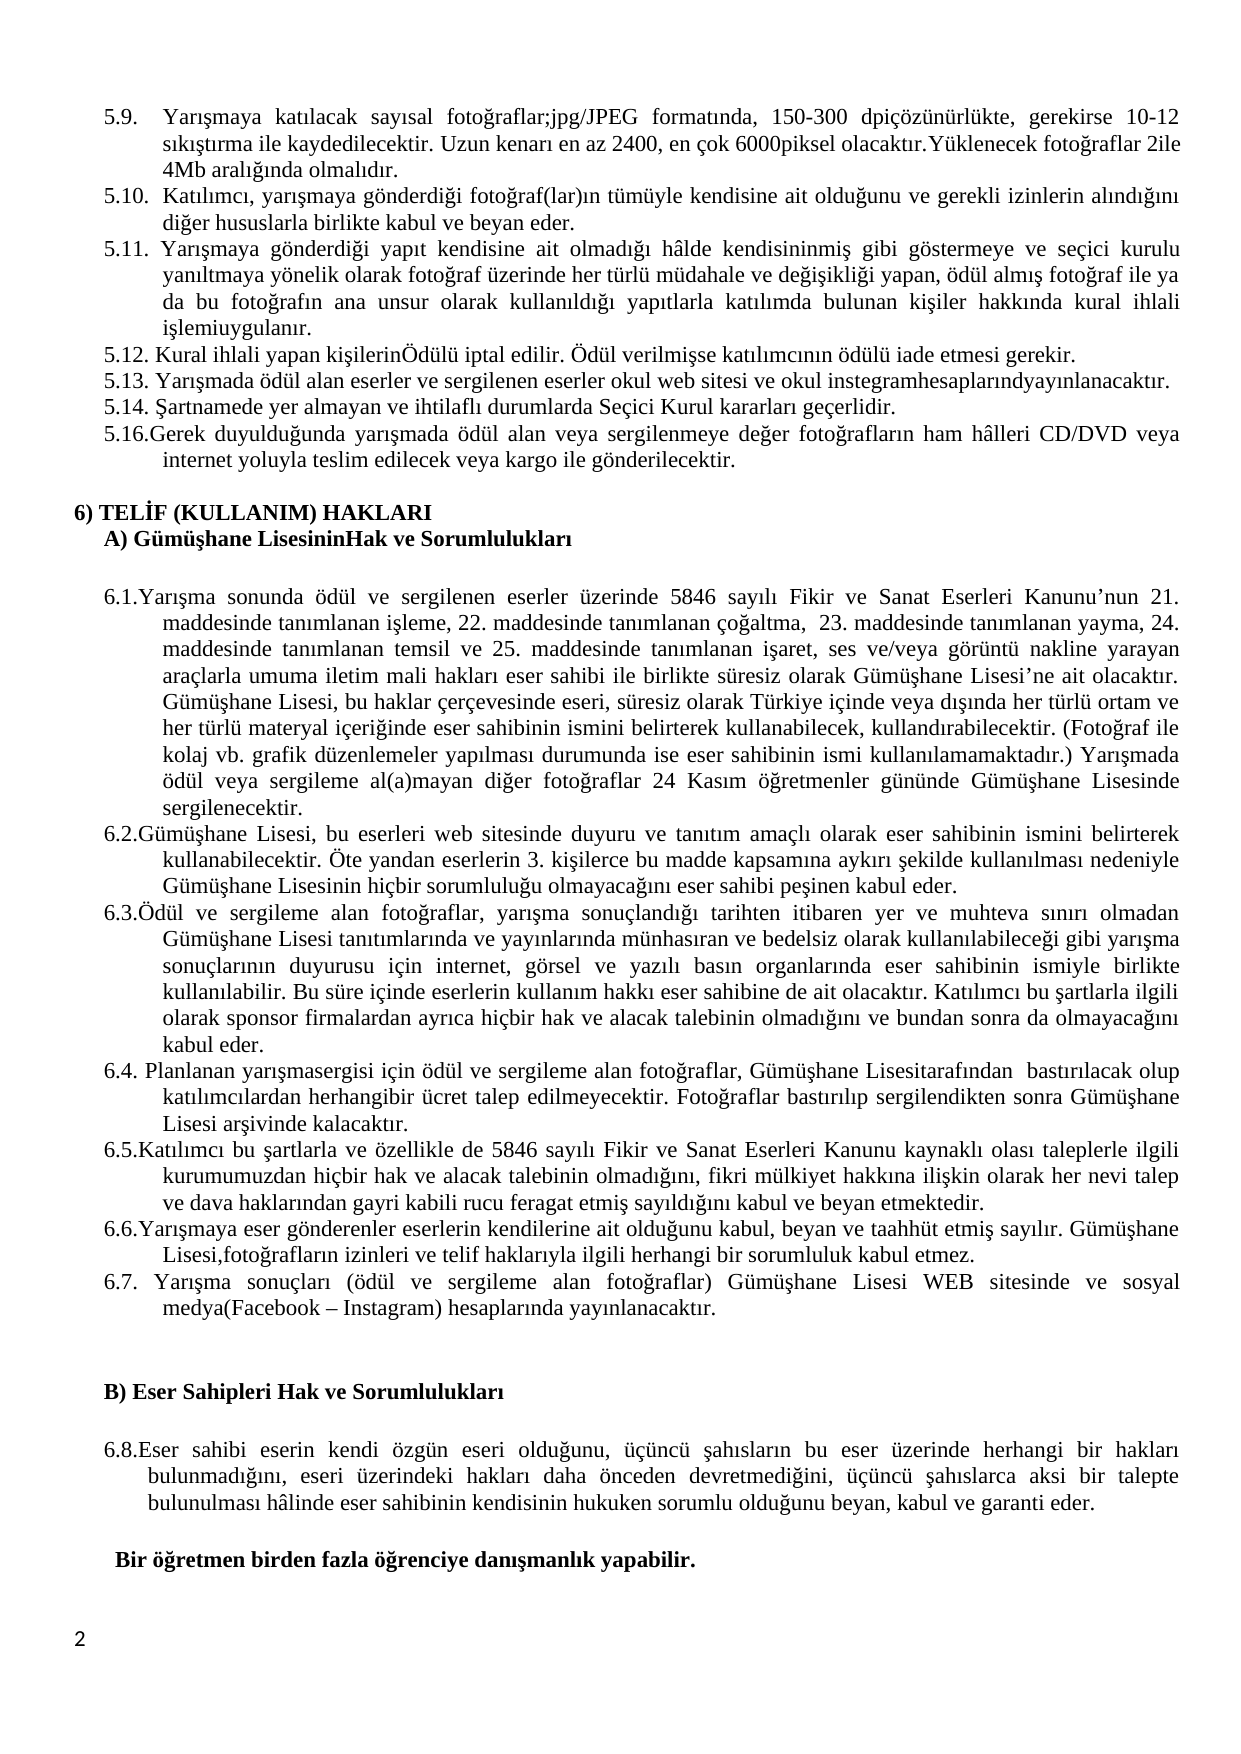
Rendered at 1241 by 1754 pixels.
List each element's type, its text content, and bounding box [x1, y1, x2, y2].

text 5.11. Yarışmaya gönderdiği yapıt kendisine ait olmadığı hâlde kendisininmiş gibi göstermeye ve seçici kurulu yanıltmaya yönelik olarak fotoğraf üzerinde her türlü müdahale ve değişikliği yapan, ödül almış fotoğraf ile ya da bu fotoğrafın ana unsur olarak kullanıldığı yapıtlarla katılımda bulunan kişiler hakkında kural ihlali işlemiuygulanır. [103, 235, 1181, 341]
text 5.9. Yarışmaya katılacak sayısal fotoğraflar;jpg/JPEG formatında, 150-300 dpiçözünürlükte, gerekirse 10-12 sıkıştırma ile kaydedilecektir. Uzun kenarı en az 2400, en çok 6000piksel olacaktır.Yüklenecek fotoğraflar 2ile 4Mb aralığında olmalıdır. [103, 103, 1181, 182]
text 6.7. Yarışma sonuçları (ödül ve sergileme alan fotoğraflar) Gümüşhane Lisesi WEB sitesinde ve sosyal medya(Facebook – Instagram) hesaplarında yayınlanacaktır. [103, 1268, 1181, 1321]
text 6) TELİF (KULLANIM) HAKLARI [74, 499, 1181, 525]
text 5.10. Katılımcı, yarışmaya gönderdiği fotoğraf(lar)ın tümüyle kendisine ait olduğunu ve gerekli izinlerin alındığını diğer hususlarla birlikte kabul ve beyan eder. [103, 182, 1181, 235]
text 6.4. Planlanan yarışmasergisi için ödül ve sergileme alan fotoğraflar, Gümüşhane Lisesitarafından bastırılacak olup katılımcılardan herhangibir ücret talep edilmeyecektir. Fotoğraflar bastırılıp sergilendikten sonra Gümüşhane Lisesi arşivinde kalacaktır. [103, 1057, 1181, 1136]
text 6.2.Gümüşhane Lisesi, bu eserleri web sitesinde duyuru ve tanıtım amaçlı olarak eser sahibinin ismini belirterek kullanabilecektir. Öte yandan eserlerin 3. kişilerce bu madde kapsamına aykırı şekilde kullanılması nedeniyle Gümüşhane Lisesinin hiçbir sorumluluğu olmayacağını eser sahibi peşinen kabul eder. [103, 820, 1181, 899]
text 6.3.Ödül ve sergileme alan fotoğraflar, yarışma sonuçlandığı tarihten itibaren yer ve muhteva sınırı olmadan Gümüşhane Lisesi tanıtımlarında ve yayınlarında münhasıran ve bedelsiz olarak kullanılabileceği gibi yarışma sonuçlarının duyurusu için internet, görsel ve yazılı basın organlarında eser sahibinin ismiyle birlikte kullanılabilir. Bu süre içinde eserlerin kullanım hakkı eser sahibine de ait olacaktır. Katılımcı bu şartlarla ilgili olarak sponsor firmalardan ayrıca hiçbir hak ve alacak talebinin olmadığını ve bundan sonra da olmayacağını kabul eder. [103, 899, 1181, 1057]
text 5.16.Gerek duyulduğunda yarışmada ödül alan veya sergilenmeye değer fotoğrafların ham hâlleri CD/DVD veya internet yoluyla teslim edilecek veya kargo ile gönderilecektir. [103, 420, 1181, 472]
text 6.6.Yarışmaya eser gönderenler eserlerin kendilerine ait olduğunu kabul, beyan ve taahhüt etmiş sayılır. Gümüşhane Lisesi,fotoğrafların izinleri ve telif haklarıyla ilgili herhangi bir sorumluluk kabul etmez. [103, 1215, 1181, 1268]
text B) Eser Sahipleri Hak ve Sorumlulukları [103, 1378, 1181, 1404]
text 5.14. Şartnamede yer almayan ve ihtilaflı durumlarda Seçici Kurul kararları geçerlidir. [103, 393, 1181, 420]
text Bir öğretmen birden fazla öğrenciye danışmanlık yapabilir. [103, 1546, 1181, 1572]
text 6.5.Katılımcı bu şartlarla ve özellikle de 5846 sayılı Fikir ve Sanat Eserleri Kanunu kaynaklı olası taleplerle ilgili kurumumuzdan hiçbir hak ve alacak talebinin olmadığını, fikri mülkiyet hakkına ilişkin olarak her nevi talep ve dava haklarından gayri kabili rucu feragat etmiş sayıldığını kabul ve beyan etmektedir. [103, 1136, 1181, 1215]
text A) Gümüşhane LisesininHak ve Sorumlulukları [103, 525, 1181, 551]
text 6.1.Yarışma sonunda ödül ve sergilenen eserler üzerinde 5846 sayılı Fikir ve Sanat Eserleri Kanunu’nun 21. maddesinde tanımlanan işleme, 22. maddesinde tanımlanan çoğaltma, 23. maddesinde tanımlanan yayma, 24. maddesinde tanımlanan temsil ve 25. maddesinde tanımlanan işaret, ses ve/veya görüntü nakline yarayan araçlarla umuma iletim mali hakları eser sahibi ile birlikte süresiz olarak Gümüşhane Lisesi’ne ait olacaktır. Gümüşhane Lisesi, bu haklar çerçevesinde eseri, süresiz olarak Türkiye içinde veya dışında her türlü ortam ve her türlü materyal içeriğinde eser sahibinin ismini belirterek kullanabilecek, kullandırabilecektir. (Fotoğraf ile kolaj vb. grafik düzenlemeler yapılması durumunda ise eser sahibinin ismi kullanılamamaktadır.) Yarışmada ödül veya sergileme al(a)mayan diğer fotoğraflar 24 Kasım öğretmenler gününde Gümüşhane Lisesinde sergilenecektir. [103, 583, 1181, 820]
text 5.13. Yarışmada ödül alan eserler ve sergilenen eserler okul web sitesi ve okul instegramhesaplarındyayınlanacaktır. [103, 367, 1181, 393]
text 6.8.Eser sahibi eserin kendi özgün eseri olduğunu, üçüncü şahısların bu eser üzerinde herhangi bir hakları bulunmadığını, eseri üzerindeki hakları daha önceden devretmediğini, üçüncü şahıslarca aksi bir talepte bulunulması hâlinde eser sahibinin kendisinin hukuken sorumlu olduğunu beyan, kabul ve garanti eder. [103, 1436, 1181, 1515]
text 5.12. Kural ihlali yapan kişilerinÖdülü iptal edilir. Ödül verilmişse katılımcının ödülü iade etmesi gerekir. [103, 341, 1181, 367]
